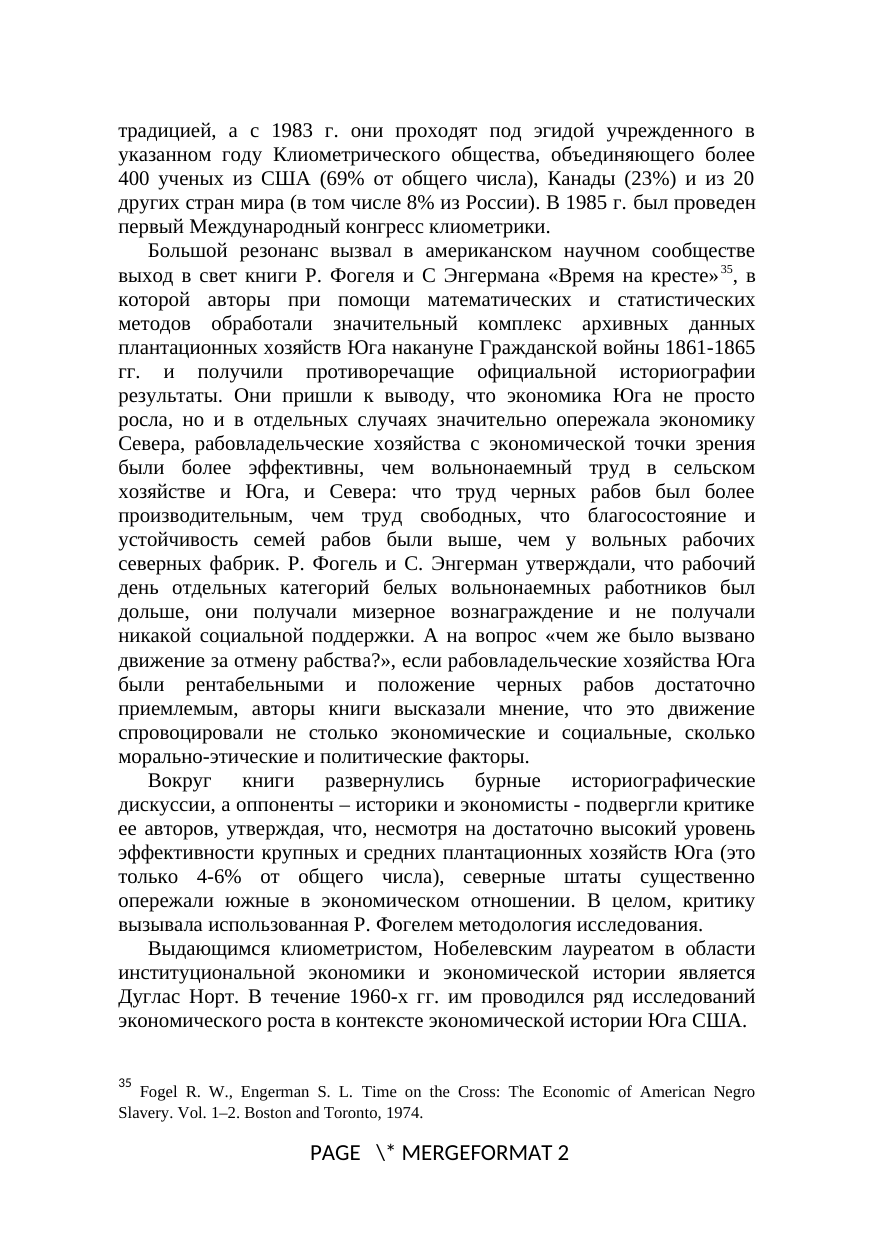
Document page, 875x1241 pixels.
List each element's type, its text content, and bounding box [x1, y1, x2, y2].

text Вокруг книги развернулись бурные историографические дискуссии, а оппоненты – историки и экономисты - подвергли критике ее авторов, утверждая, что, несмотря на достаточно высокий уровень эффективности крупных и средних плантационных хозяйств Юга (это только 4-6% от общего числа), северные штаты существенно опережали южные в экономическом отношении. В целом, критику вызывала использованная Р. Фогелем методология исследования. [118, 768, 756, 936]
text Выдающимся клиометристом, Нобелевским лауреатом в области институциональной экономики и экономической истории является Дуглас Норт. В течение 1960-х гг. им проводился ряд исследований экономического роста в контексте экономической истории Юга США. [118, 936, 756, 1032]
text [118, 118, 756, 238]
text Большой резонанс вызвал в американском научном сообществе выход в свет книги Р. Фогеля и С Энгермана «Время на кресте», в которой авторы при помощи математических и статистических методов обработали значительный комплекс архивных данных плантационных хозяйств Юга накануне Гражданской войны 1861-1865 гг. и получили противоречащие официальной историографии результаты. Они пришли к выводу, что экономика Юга не просто росла, но и в отдельных случаях значительно опережала экономику Севера, рабовладельческие хозяйства с экономической точки зрения были более эффективны, чем вольнонаемный труд в сельском хозяйстве и Юга, и Севера: что труд черных рабов был более производительным, чем труд свободных, что благосостояние и устойчивость семей рабов были выше, чем у вольных рабочих северных фабрик. Р. Фогель и С. Энгерман утверждали, что рабочий день отдельных категорий белых вольнонаемных работников был дольше, они получали мизерное вознаграждение и не получали никакой социальной поддержки. А на вопрос «чем же было вызвано движение за отмену рабства?», если рабовладельческие хозяйства Юга были рентабельными и положение черных рабов достаточно приемлемым, авторы книги высказали мнение, что это движение спровоцировали не столько экономические и социальные, сколько морально-этические и политические факторы. [118, 238, 756, 768]
